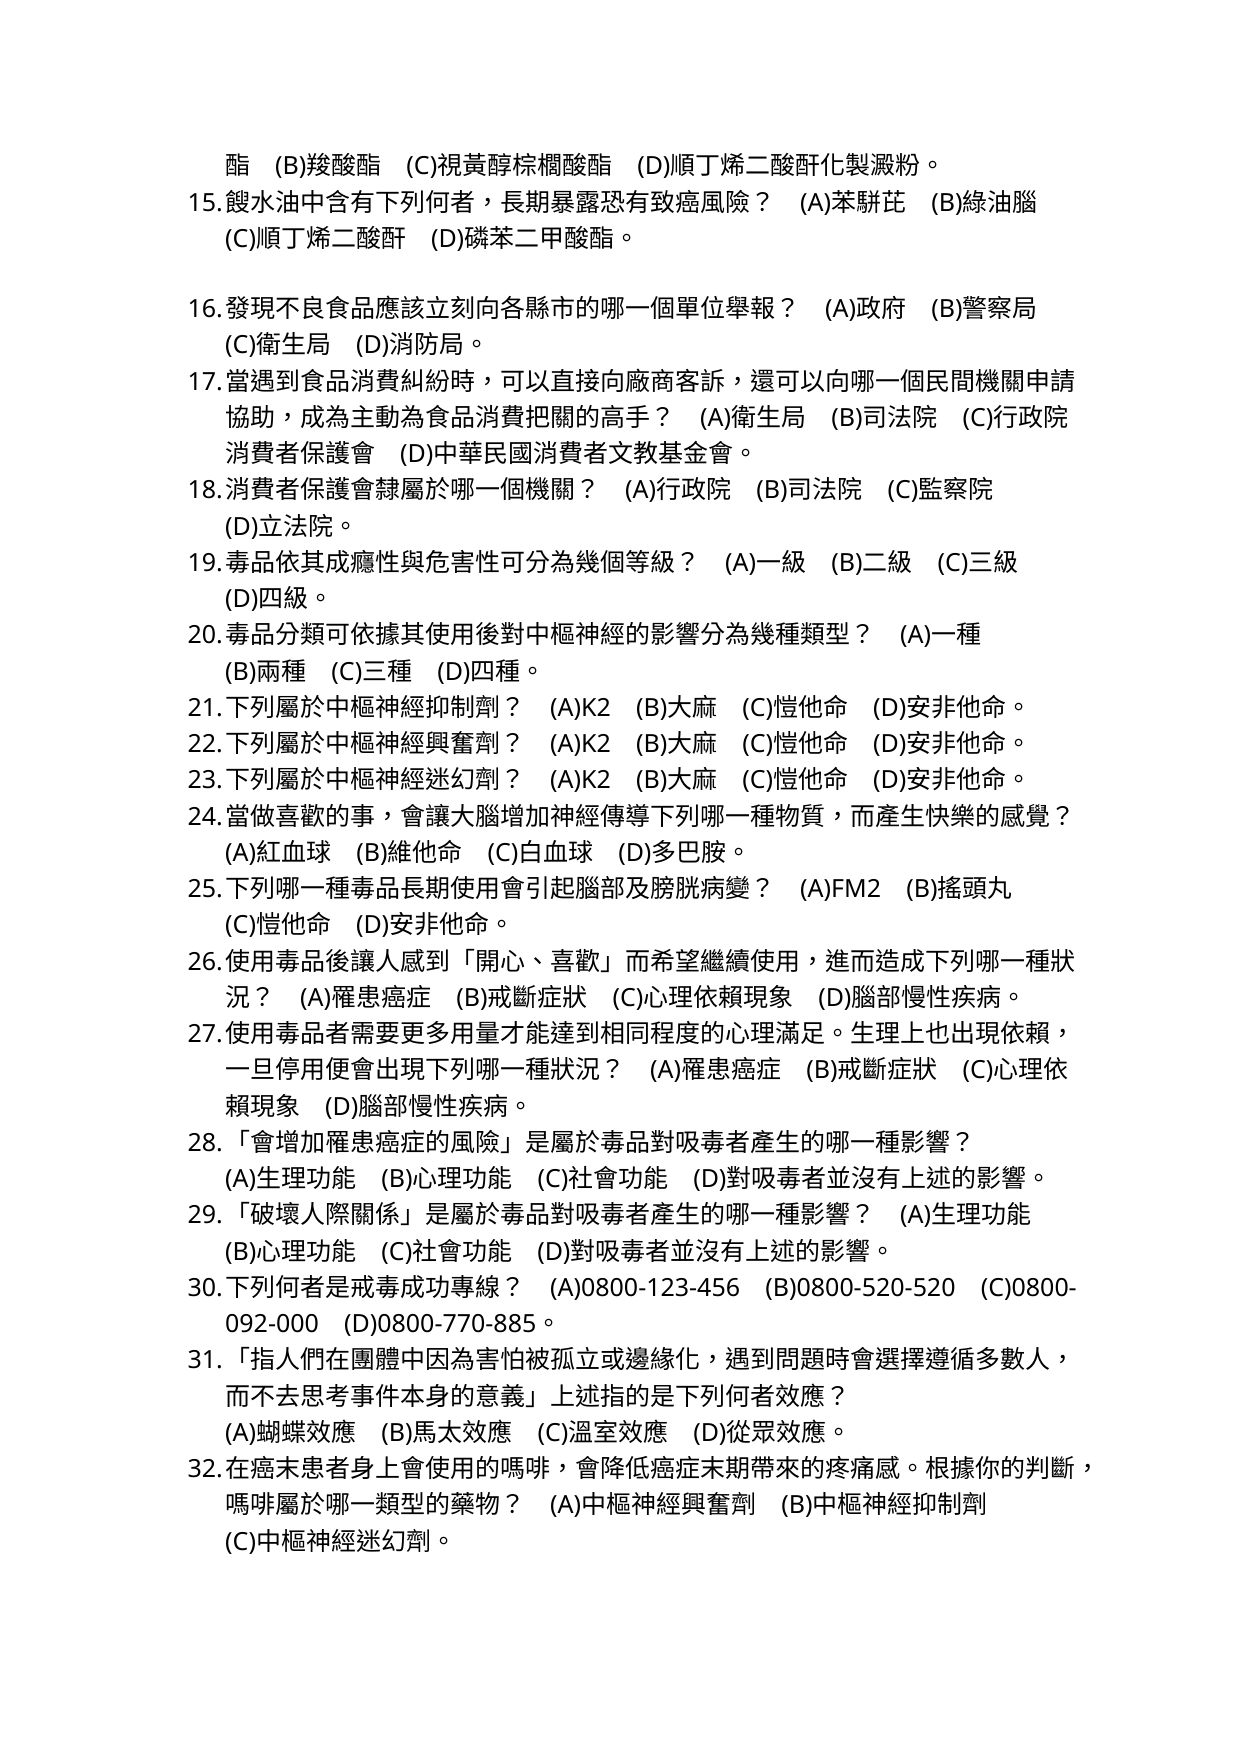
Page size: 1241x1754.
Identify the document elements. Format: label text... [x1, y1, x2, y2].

text (A)生理功能 (B)心理功能 (C)社會功能 (D)對吸毒者並沒有上述的影響。 [225, 1158, 1090, 1195]
text (C)順丁烯二酸酐 (D)磷苯酸酯。 [225, 218, 1090, 254]
list 毒品依其成癮性與危害性可分為幾個等級？ (A)一級 (B)二級 (C)三級 [187, 542, 1090, 578]
text (A)蝴蝶效應 (B)馬太效應 (C)溫室效應 (D)從眾效應。 [225, 1412, 1090, 1448]
list 下列何者是戒毒成功專線？ (A)0800-123-456 (B)0800-520-520 (C)0800-092-000 (D)0800-770-885。 [187, 1267, 1090, 1340]
list 毒品分類可依據其使用後對中樞神經的影響分為幾種類型？ (A)一種 [187, 615, 1090, 651]
list 「指人們在團體中因為害怕被孤立或邊緣化，遇到問題時會選擇遵循多數人，而不去思考事件本身的意義」上述指的是下列何者效應？ [187, 1340, 1090, 1412]
text (C)愷他命 (D)安非他命。 [225, 905, 1090, 941]
list 當做喜歡的事，會讓大腦增加神經傳導下列哪一種物質，而產生快樂的感覺？ (A)紅血球 (B)維他命 (C)白血球 (D)多巴胺。 [187, 796, 1090, 868]
list 「會增加罹患癌症的風險」是屬於毒品對吸毒者產生的哪一種影響？ [187, 1122, 1090, 1158]
list 下列屬於中樞神經迷幻劑？ (A)K2 (B)大麻 (C)愷他命 (D)安非他命。 [187, 760, 1090, 796]
list 下列屬於中樞神經抑制劑？ (A)K2 (B)大麻 (C)愷他命 (D)安非他命。 [187, 687, 1090, 723]
list 當遇到食品消費糾紛時，可以直接向廠商客訴，還可以向哪一個民間機關申請協助，成為主動為食品消費把關的高手？ (A)衛生局 (B)司法院 (C)行政院消費者保護會 (D)中華民國消費者文教基金會。 [187, 361, 1090, 470]
text (D)四級。 [225, 578, 1090, 615]
list 使用毒品後讓人感到「開心、喜歡」而希望繼續使用，進而造成下列哪一種狀況？ (A)罹患癌症 (B)戒斷症狀 (C)心理依賴現象 (D)腦部慢性疾病。 [187, 941, 1090, 1013]
list 「破壞人際關係」是屬於毒品對吸毒者產生的哪一種影響？ (A)生理功能 [187, 1195, 1090, 1231]
text (D)立法院。 [225, 506, 1090, 542]
text (C)中樞神經迷幻劑。 [225, 1521, 1090, 1557]
list 下列哪一種毒品長期使用會引起腦部及膀胱病變？ (A)FM2 (B)搖頭丸 [187, 868, 1090, 905]
list 消費者保護會隸屬於哪一個機關？ (A)行政院 (B)司法院 (C)監察院 [187, 470, 1090, 506]
list 在癌末患者身上會使用的嗎啡，會降低癌症末期帶來的疼痛感。根據你的判斷，嗎啡屬於哪一類型的藥物？ (A)中樞神經興奮劑 (B)中樞神經抑制劑 [187, 1448, 1090, 1521]
text (B)心理功能 (C)社會功能 (D)對吸毒者並沒有上述的影響。 [225, 1231, 1090, 1267]
list 使用毒品者需要更多用量才能達到相同程度的心理滿足。生理上也出現依賴，一旦停用便會出現下列哪一種狀況？ (A)罹患癌症 (B)戒斷症狀 (C)心理依賴現象 (D)腦部慢性疾病。 [187, 1013, 1090, 1122]
list 下列屬於中樞神經興奮劑？ (A)K2 (B)大麻 (C)愷他命 (D)安非他命。 [187, 723, 1090, 760]
list 發現不良食品應該立刻向各縣市的哪一個單位舉報？ (A)政府 (B)警察局 (C)衛生局 (D)消防局。 [187, 288, 1090, 361]
text (B)兩種 (C)三種 (D)四種。 [225, 651, 1090, 687]
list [187, 146, 1090, 182]
list 餿水油中含有下列何者，長期暴露恐有致癌風險？ (A)苯駢芘 (B)綠油腦 [187, 182, 1090, 218]
